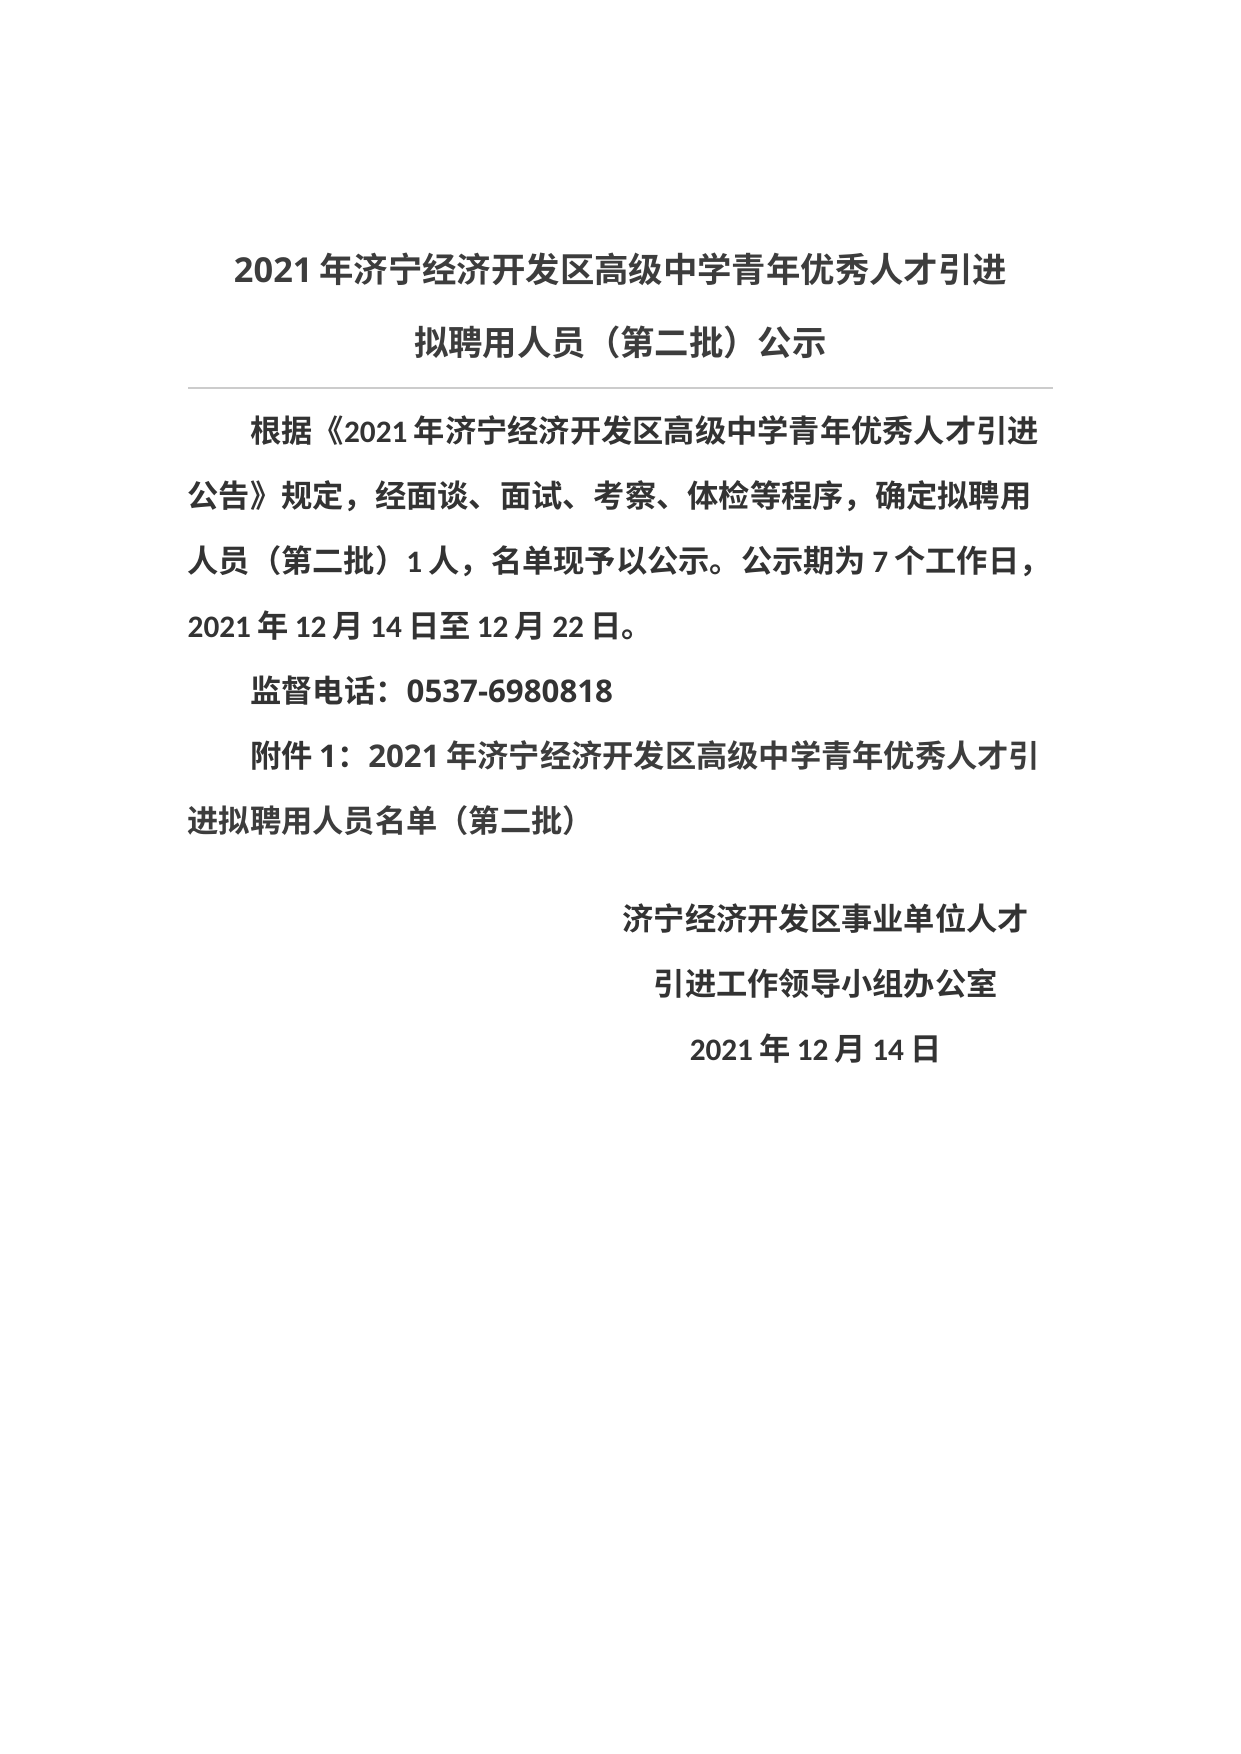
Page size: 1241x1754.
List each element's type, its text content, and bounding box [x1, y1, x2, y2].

subtitle 根据《2021年济宁经济开发区高级中学青年优秀人才引进公告》规定，经面谈、面试、考察、体检等程序，确定拟聘用人员（第二批）1人，名单现予以公示。公示期为7个工作日，2021年12月14日至12月22日。 [187, 397, 1053, 657]
text 济宁经济开发区事业单位人才引进工作领导小组办公室 [622, 884, 1053, 1014]
text 2021年12月14日 [187, 1014, 1053, 1079]
text 拟聘用人员（第二批）公示 [187, 308, 1053, 389]
subtitle 附件1：2021年济宁经济开发区高级中学青年优秀人才引进拟聘用人员名单（第二批） [187, 722, 1053, 852]
subtitle 监督电话：0537-6980818 [187, 657, 1053, 722]
text 2021年济宁经济开发区高级中学青年优秀人才引进 [187, 235, 1053, 300]
